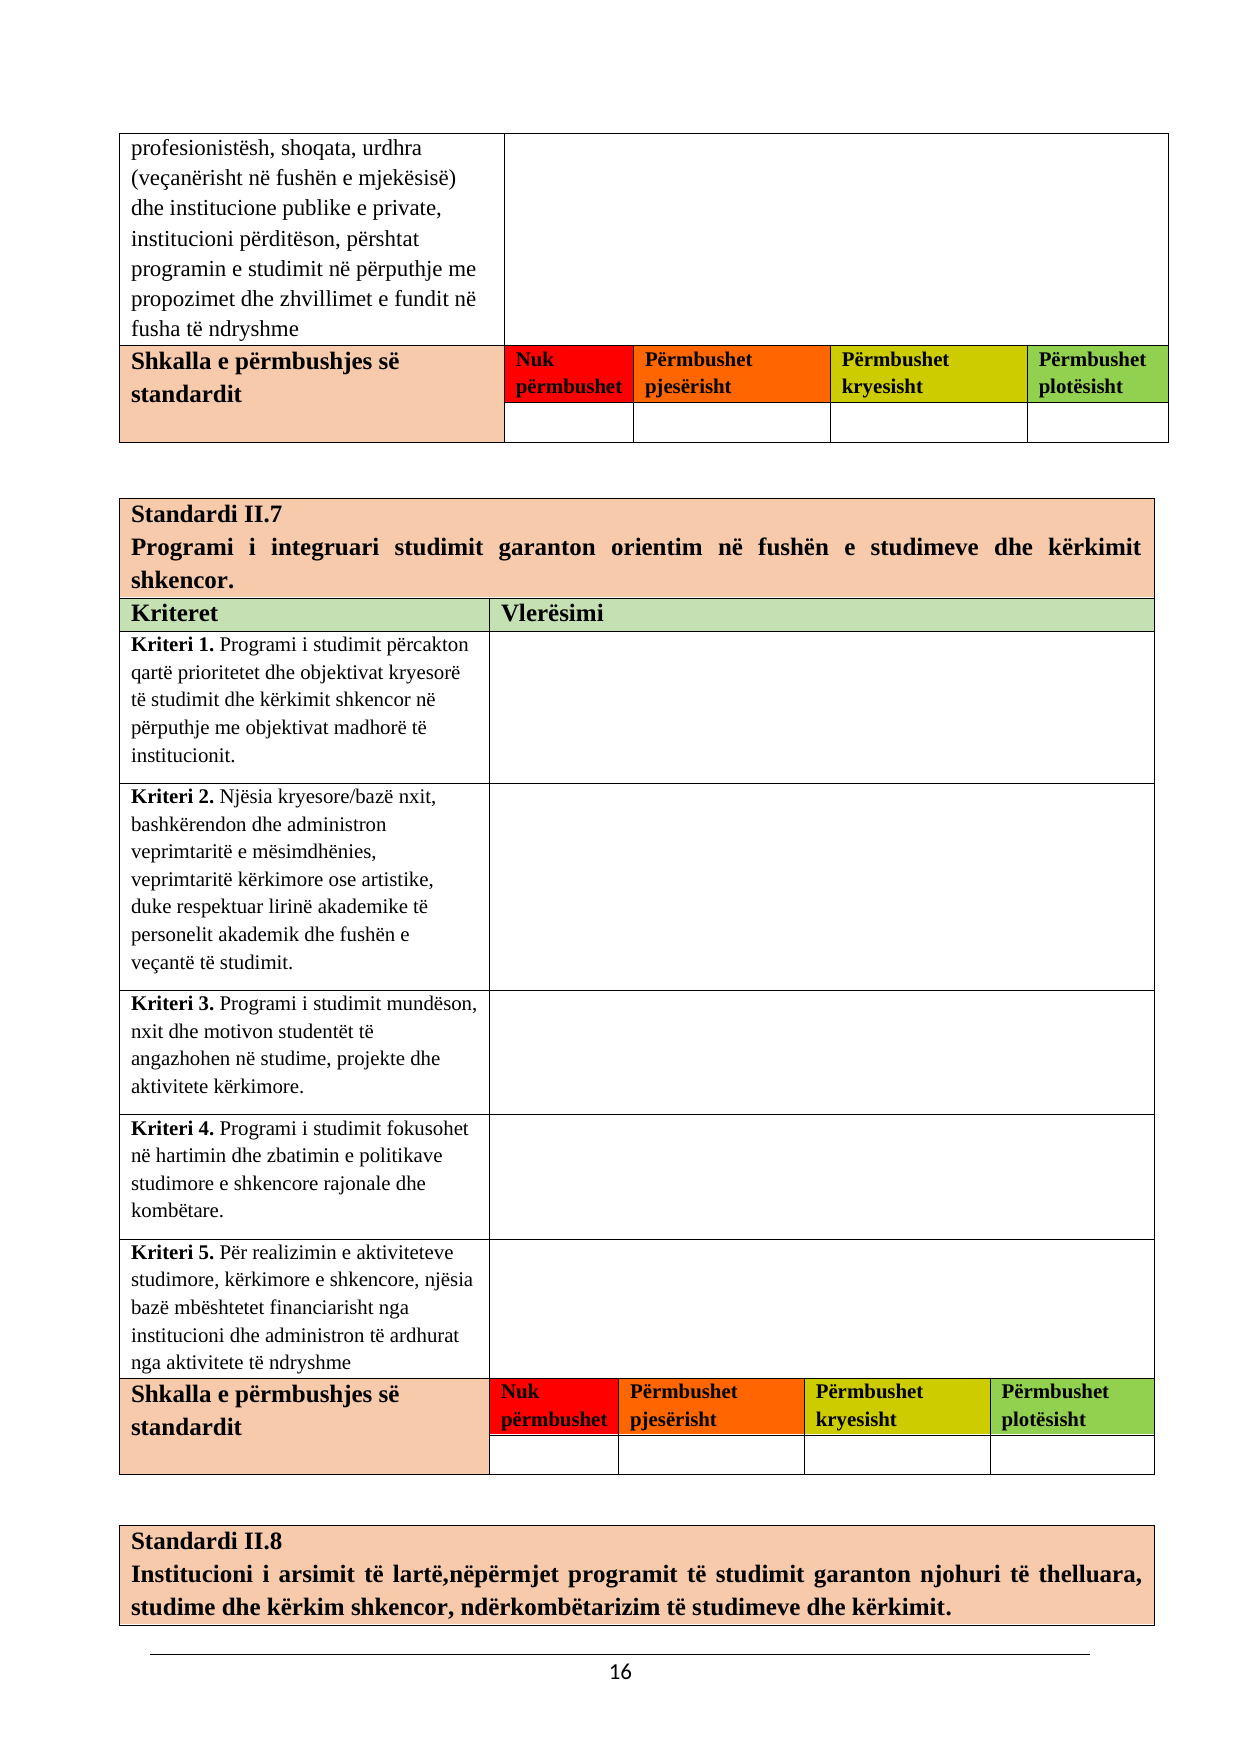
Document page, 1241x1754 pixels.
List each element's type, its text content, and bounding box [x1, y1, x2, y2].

table_cell [991, 1436, 1154, 1474]
table_cell [490, 1436, 618, 1474]
table_cell Kriteri 4. Programi i studimit fokusohet në hartimin dhe zbatimin e politikave studimore e shkencore rajonale dhe kombëtare. [120, 1115, 489, 1239]
table_cell Nuk përmbushet [490, 1379, 618, 1434]
table_cell [490, 991, 1154, 1114]
table_header Standardi II.7 Programi i integruari studimit garanton orientim në fushën e studimeve dhe kërkimit shkencor. [120, 499, 1154, 597]
table_cell Nuk përmbushet [505, 346, 633, 402]
table_cell Përmbushet pjesërisht [619, 1379, 804, 1434]
table_cell Kriteri 2. Njësia kryesore/bazë nxit, bashkërendon dhe administron veprimtaritë e mësimdhënies, veprimtaritë kërkimore ose artistike, duke respektuar lirinë akademike të personelit akademik dhe fushën e veçantë të studimit. [120, 784, 489, 990]
table_cell Kriteret [120, 599, 489, 631]
table_cell Shkalla e përmbushjes së standardit [120, 346, 504, 442]
table_cell [505, 403, 633, 442]
table_cell [490, 632, 1154, 783]
table_cell Përmbushet pjesërisht [634, 346, 830, 402]
table_cell [805, 1436, 990, 1474]
table_cell Kriteri 3. Programi i studimit mundëson, nxit dhe motivon studentët të angazhohen në studime, projekte dhe aktivitete kërkimore. [120, 991, 489, 1114]
table_cell [490, 784, 1154, 990]
table_cell [490, 1115, 1154, 1239]
table_cell Kriteri 1. Programi i studimit përcakton qartë prioritetet dhe objektivat kryesorë të studimit dhe kërkimit shkencor në përputhje me objektivat madhorë të institucionit. [120, 632, 489, 783]
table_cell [120, 134, 504, 345]
table_cell Kriteri 5. Për realizimin e aktiviteteve studimore, kërkimore e shkencore, njësia bazë mbështetet financiarisht nga institucioni dhe administron të ardhurat nga aktivitete të ndryshme [120, 1240, 489, 1378]
table_cell Përmbushet kryesisht [805, 1379, 990, 1434]
table_cell [1028, 403, 1168, 442]
table_cell Përmbushet plotësisht [1028, 346, 1168, 402]
table_cell Përmbushet kryesisht [831, 346, 1027, 402]
table_cell [490, 1240, 1154, 1378]
table_cell [619, 1436, 804, 1474]
table_cell [505, 134, 1168, 345]
table_header Standardi II.8 Institucioni i arsimit të lartë,nëpërmjet programit të studimit garanton njohuri të thelluara, studime dhe kërkim shkencor, ndërkombëtarizim të studimeve dhe kërkimit. [120, 1526, 1154, 1624]
table_cell Shkalla e përmbushjes së standardit [120, 1379, 489, 1474]
table_cell Përmbushet plotësisht [991, 1379, 1154, 1434]
table_cell [831, 403, 1027, 442]
table_cell [634, 403, 830, 442]
table_cell Vlerësimi [490, 599, 1154, 631]
